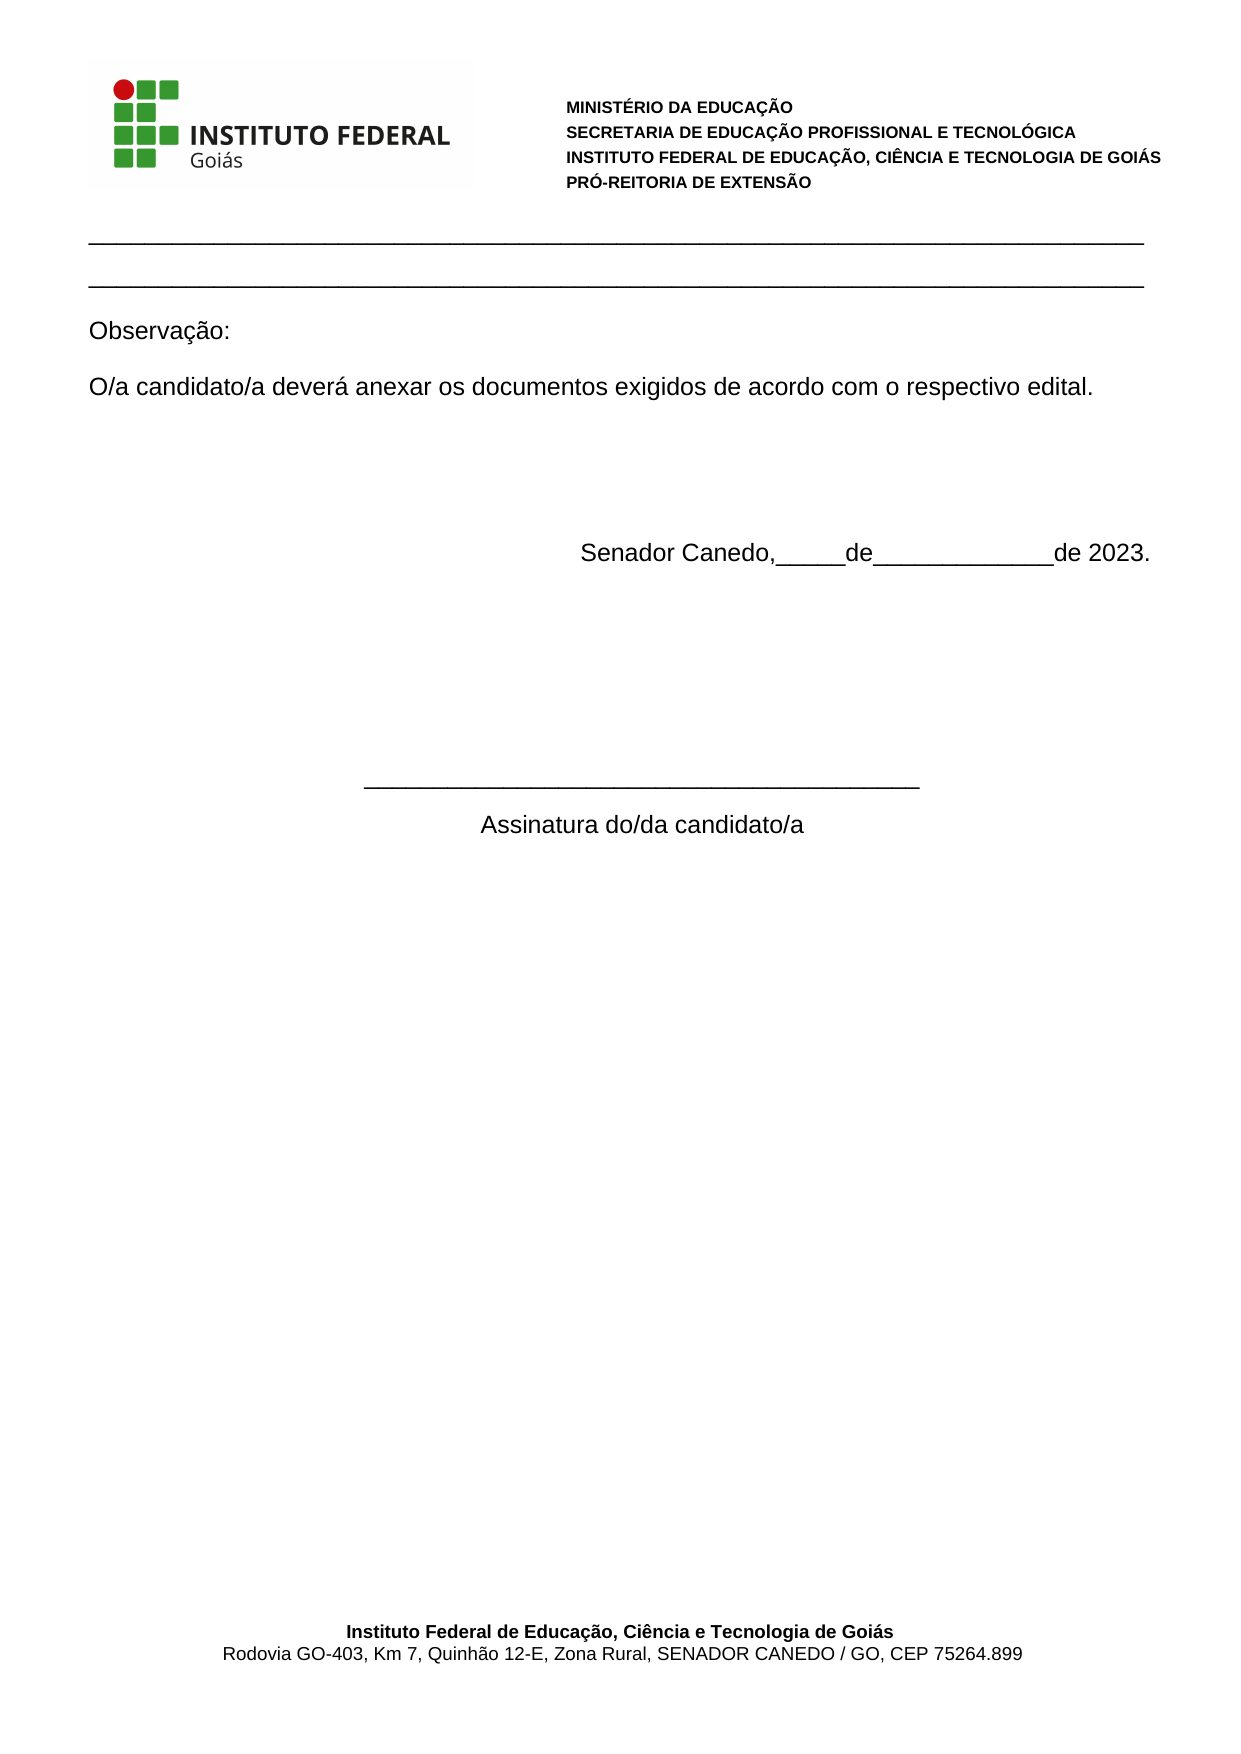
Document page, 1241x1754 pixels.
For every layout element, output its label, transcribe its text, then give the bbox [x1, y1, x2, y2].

text Observação: [89, 316, 1152, 345]
text O/a candidato/a deverá anexar os documentos exigidos de acordo com o respectivo edital. [89, 372, 1152, 400]
text Assinatura do/da candidato/a [59, 810, 1152, 839]
text Senador Canedo,_____de_____________de 2023. [89, 538, 1152, 567]
picture [88, 59, 475, 189]
text ________________________________________ [59, 761, 1152, 790]
